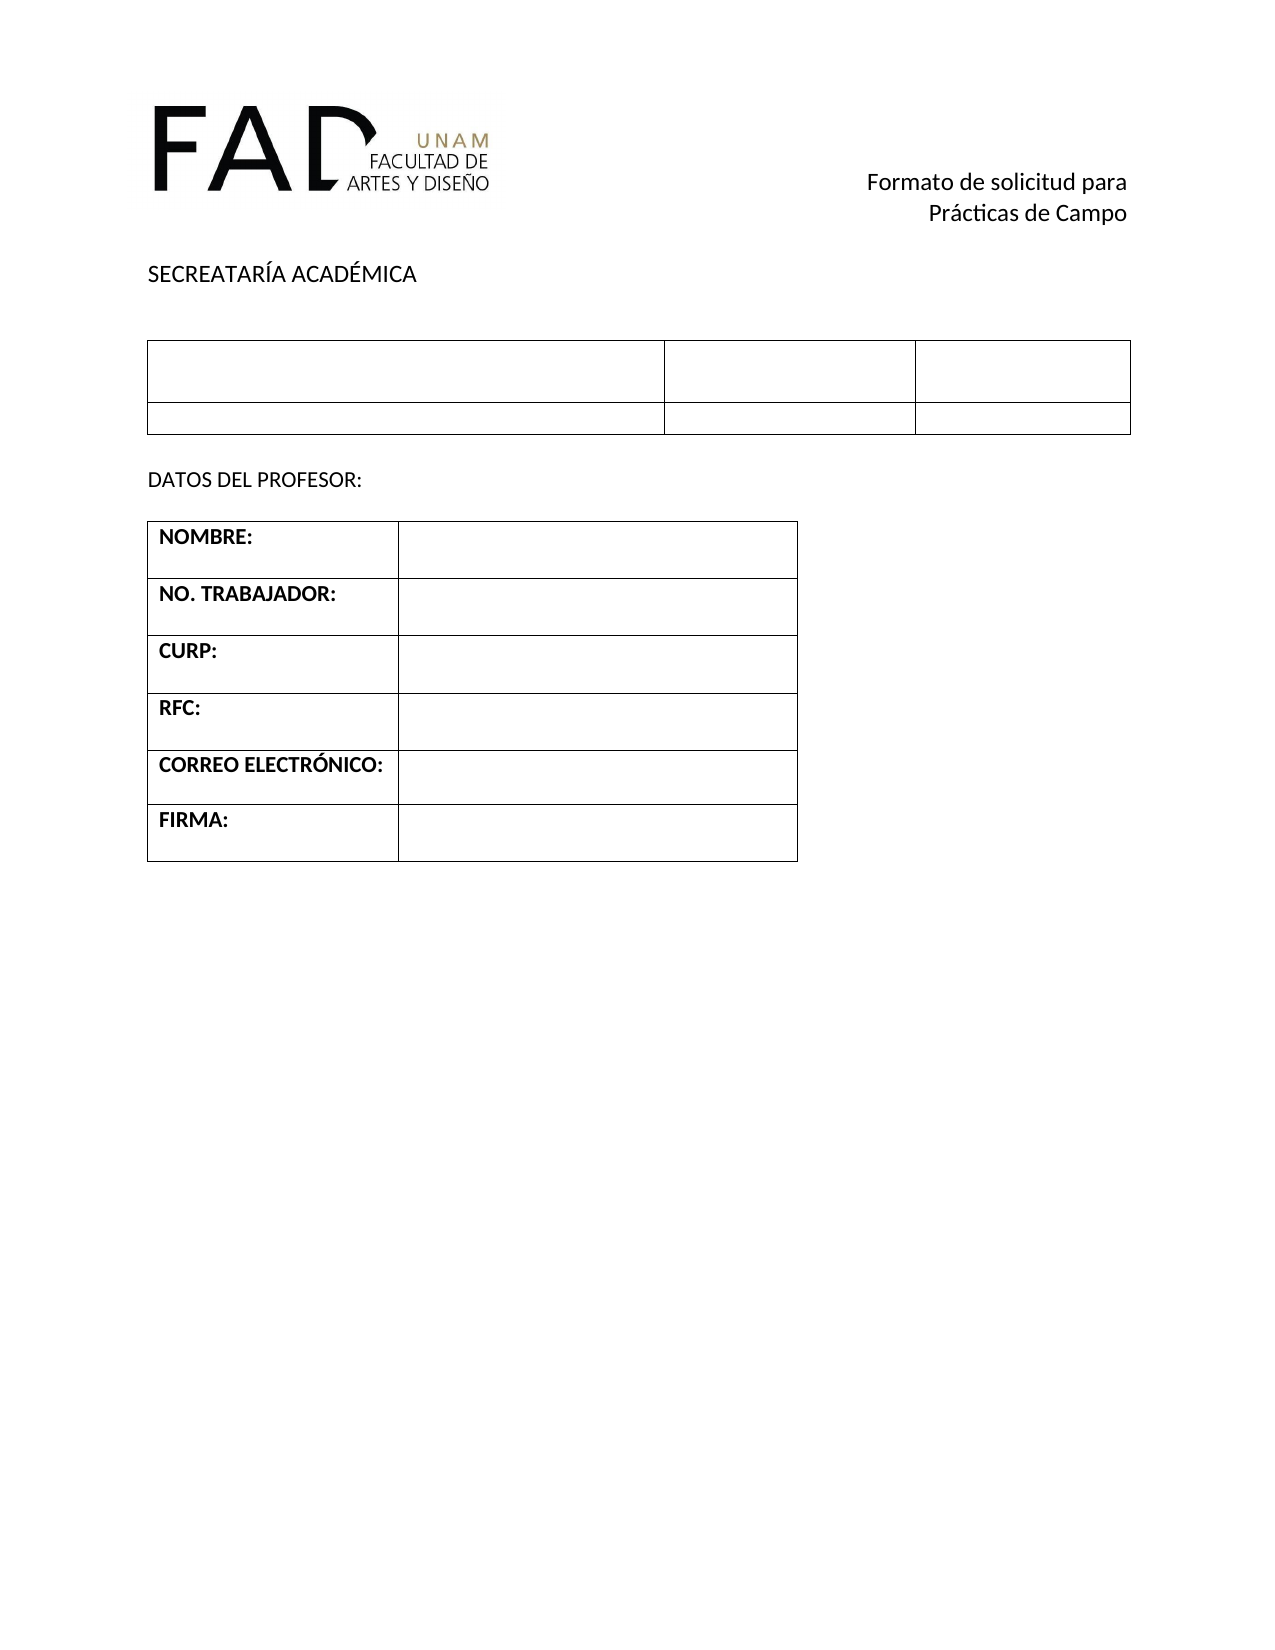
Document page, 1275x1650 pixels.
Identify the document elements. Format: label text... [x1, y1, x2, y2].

table_cell [399, 579, 797, 635]
table_cell RFC: [148, 694, 398, 749]
table_cell [399, 805, 797, 861]
table_cell [399, 694, 797, 749]
table_cell [148, 341, 664, 402]
table_cell [399, 751, 797, 804]
table_cell [665, 403, 915, 434]
table_cell [916, 341, 1130, 402]
table_cell CURP: [148, 636, 398, 692]
table_header [399, 522, 797, 578]
table_cell NO. TRABAJADOR: [148, 579, 398, 635]
table_cell [399, 636, 797, 692]
table_cell [148, 403, 664, 434]
picture [126, 91, 507, 210]
table_cell [916, 403, 1130, 434]
table_header NOMBRE: [148, 522, 398, 578]
text DATOS DEL PROFESOR: [148, 465, 1127, 493]
table_cell CORREO ELECTRÓNICO: [148, 751, 398, 804]
table_cell FIRMA: [148, 805, 398, 861]
table_cell [665, 341, 915, 402]
